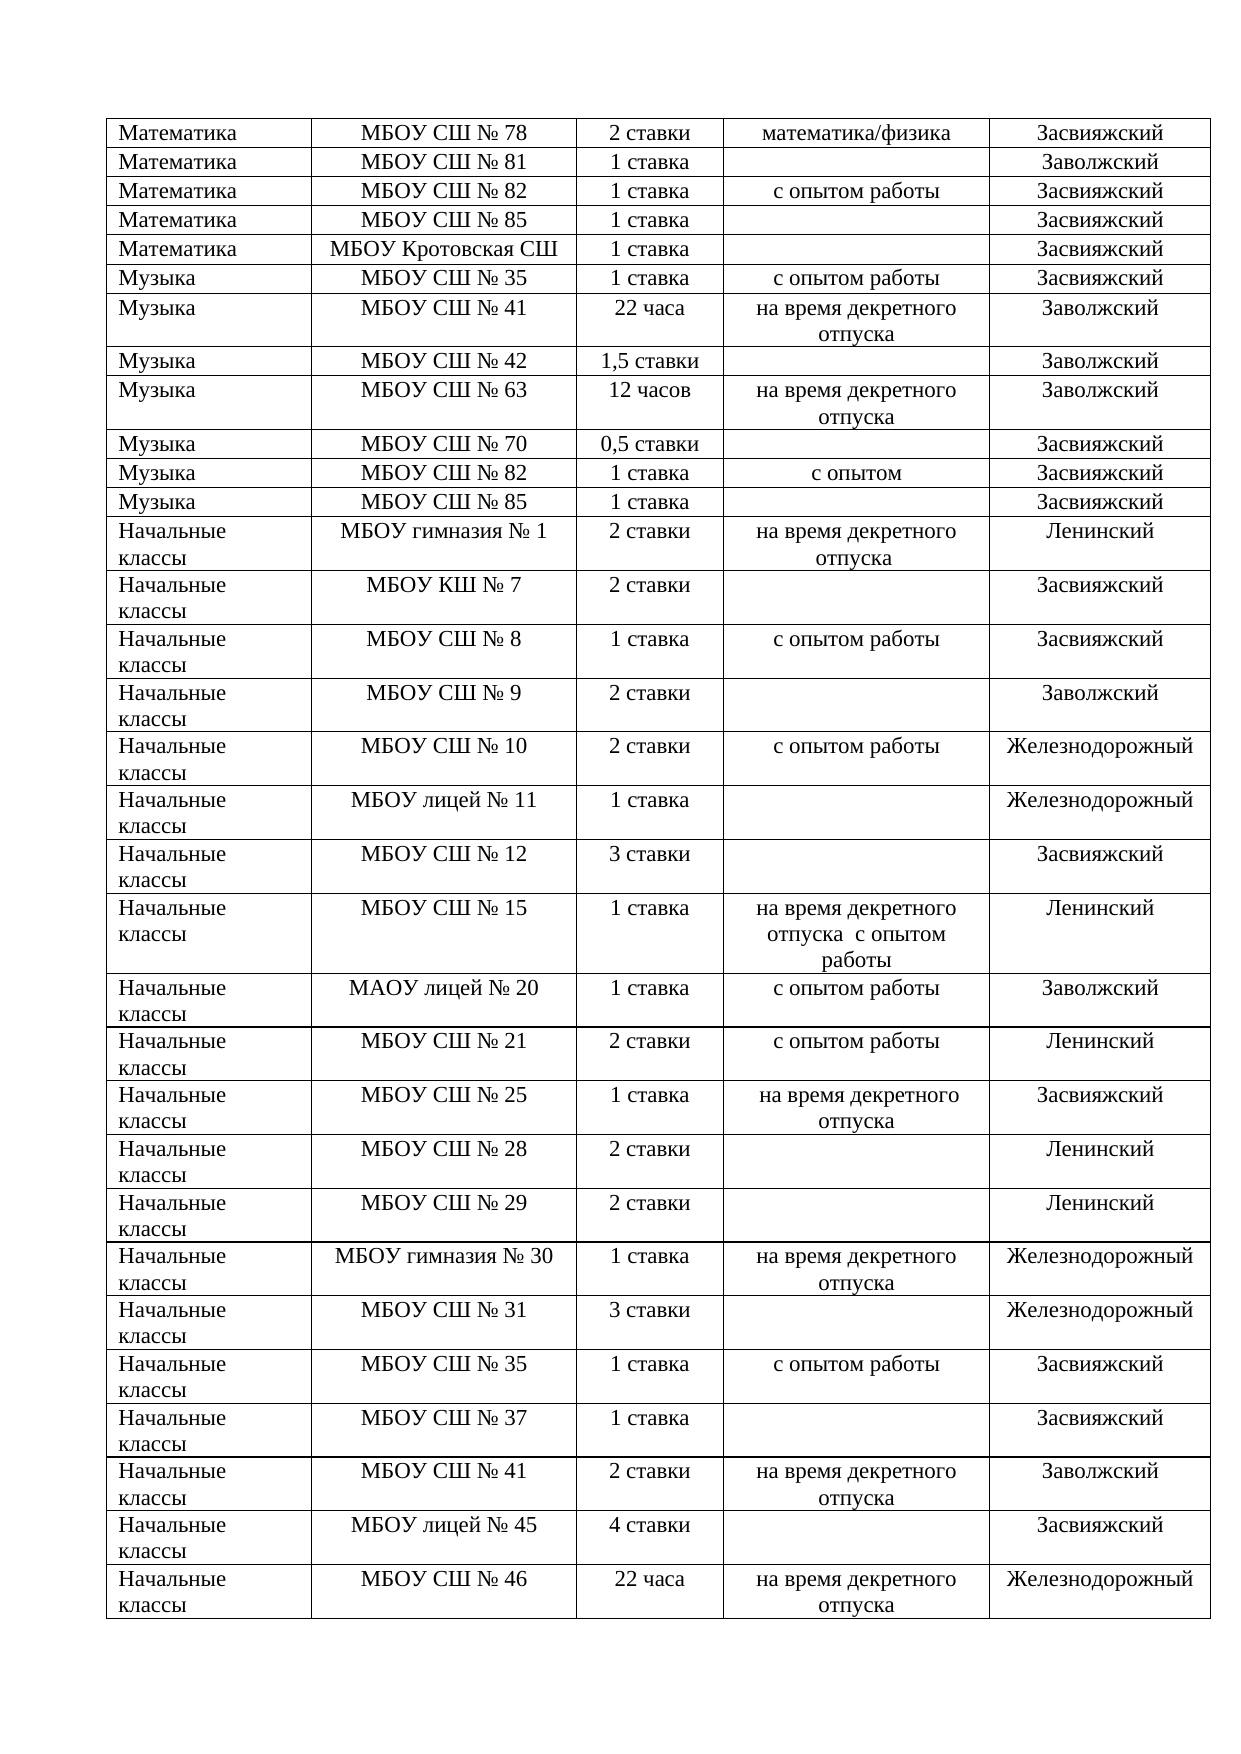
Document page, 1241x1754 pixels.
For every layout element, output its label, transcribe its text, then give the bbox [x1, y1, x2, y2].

table_cell 2 ставки [577, 1028, 723, 1080]
table_cell Засвияжский [990, 571, 1210, 624]
table_cell МБОУ СШ № 41 [312, 1458, 576, 1510]
table_cell МБОУ СШ № 35 [312, 1350, 576, 1403]
table_cell МБОУ гимназия № 30 [312, 1243, 576, 1295]
table_cell [724, 571, 989, 624]
table_cell [724, 430, 989, 458]
table_cell Музыка [107, 488, 311, 516]
table_cell 22 часа [577, 1565, 723, 1618]
table_cell Засвияжский [990, 459, 1210, 487]
table_cell 2 ставки [577, 732, 723, 785]
table_cell Засвияжский [990, 206, 1210, 234]
table_cell с опытом работы [724, 974, 989, 1026]
table_cell [724, 235, 989, 263]
table_cell с опытом [724, 459, 989, 487]
table_cell 3 ставки [577, 840, 723, 892]
table_cell [724, 148, 989, 176]
table_cell Начальные классы [107, 571, 311, 624]
table_cell МБОУ СШ № 8 [312, 625, 576, 677]
table_cell [724, 1189, 989, 1241]
table_cell математика/физика [724, 119, 989, 147]
table_cell Начальные классы [107, 840, 311, 892]
table_cell МБОУ СШ № 9 [312, 679, 576, 731]
table_cell МБОУ СШ № 25 [312, 1081, 576, 1134]
table_cell МБОУ СШ № 82 [312, 459, 576, 487]
table_cell с опытом работы [724, 732, 989, 785]
table_cell на время декретного отпуска [724, 294, 989, 346]
table_cell с опытом работы [724, 177, 989, 205]
table_cell Засвияжский [990, 430, 1210, 458]
table_cell 2 ставки [577, 571, 723, 624]
table_cell 22 часа [577, 294, 723, 346]
table_cell МБОУ СШ № 85 [312, 206, 576, 234]
table_cell Математика [107, 148, 311, 176]
table_cell 1 ставка [577, 488, 723, 516]
table_cell Музыка [107, 459, 311, 487]
table_cell Железнодорожный [990, 1243, 1210, 1295]
table_cell Начальные классы [107, 974, 311, 1026]
table_cell Засвияжский [990, 1350, 1210, 1403]
table_cell на время декретного отпуска [724, 1243, 989, 1295]
table_cell Начальные классы [107, 1081, 311, 1134]
table_cell МБОУ Кротовская СШ [312, 235, 576, 263]
table_cell МБОУ КШ № 7 [312, 571, 576, 624]
table_cell Начальные классы [107, 625, 311, 677]
table_cell Засвияжский [990, 488, 1210, 516]
table_cell МБОУ СШ № 31 [312, 1296, 576, 1349]
table_cell [724, 786, 989, 839]
table_cell [724, 1296, 989, 1349]
table_cell МБОУ СШ № 12 [312, 840, 576, 892]
table_cell [724, 1404, 989, 1456]
table_cell 1 ставка [577, 625, 723, 677]
table_cell МБОУ СШ № 35 [312, 265, 576, 292]
table_cell МБОУ СШ № 70 [312, 430, 576, 458]
table_cell МБОУ СШ № 78 [312, 119, 576, 147]
table_cell Музыка [107, 265, 311, 292]
table_cell Заволжский [990, 679, 1210, 731]
table_cell 1 ставка [577, 235, 723, 263]
table_cell Начальные классы [107, 1135, 311, 1188]
table_cell Начальные классы [107, 732, 311, 785]
table_cell Железнодорожный [990, 786, 1210, 839]
table_cell 3 ставки [577, 1296, 723, 1349]
table_cell Начальные классы [107, 1565, 311, 1618]
table_cell на время декретного отпуска [724, 1565, 989, 1618]
table_cell Заволжский [990, 974, 1210, 1026]
table_cell 1 ставка [577, 786, 723, 839]
table_cell 1 ставка [577, 894, 723, 973]
table_cell МБОУ СШ № 21 [312, 1028, 576, 1080]
table_cell 2 ставки [577, 517, 723, 570]
table_cell 2 ставки [577, 1189, 723, 1241]
table_cell 2 ставки [577, 1135, 723, 1188]
table_cell Ленинский [990, 894, 1210, 973]
table_cell МБОУ СШ № 37 [312, 1404, 576, 1456]
table_cell 1 ставка [577, 459, 723, 487]
table_cell Засвияжский [990, 119, 1210, 147]
table_cell Засвияжский [990, 177, 1210, 205]
table_cell на время декретного отпуска [724, 517, 989, 570]
table_cell [724, 1135, 989, 1188]
table_cell МБОУ СШ № 63 [312, 376, 576, 429]
table_cell Засвияжский [990, 625, 1210, 677]
table_cell МБОУ СШ № 82 [312, 177, 576, 205]
table_cell Засвияжский [990, 1511, 1210, 1564]
table_cell Начальные классы [107, 1404, 311, 1456]
table_cell с опытом работы [724, 265, 989, 292]
table_cell Заволжский [990, 347, 1210, 375]
table_cell Железнодорожный [990, 1296, 1210, 1349]
table_cell Заволжский [990, 1458, 1210, 1510]
table_cell Начальные классы [107, 1243, 311, 1295]
table_cell Ленинский [990, 517, 1210, 570]
table_cell Засвияжский [990, 840, 1210, 892]
table_cell 0,5 ставки [577, 430, 723, 458]
table_cell Начальные классы [107, 517, 311, 570]
table_cell Железнодорожный [990, 732, 1210, 785]
table_cell МБОУ СШ № 46 [312, 1565, 576, 1618]
table_cell Музыка [107, 376, 311, 429]
table_cell МБОУ гимназия № 1 [312, 517, 576, 570]
table_cell 2 ставки [577, 119, 723, 147]
table_cell 1 ставка [577, 148, 723, 176]
table_cell Начальные классы [107, 1458, 311, 1510]
table_cell Железнодорожный [990, 1565, 1210, 1618]
table_cell с опытом работы [724, 1350, 989, 1403]
table_cell Математика [107, 177, 311, 205]
table_cell Заволжский [990, 294, 1210, 346]
table_cell МБОУ СШ № 10 [312, 732, 576, 785]
table_cell Засвияжский [990, 1081, 1210, 1134]
table_cell Начальные классы [107, 786, 311, 839]
table_cell 1,5 ставки [577, 347, 723, 375]
table_cell [724, 1511, 989, 1564]
table_cell с опытом работы [724, 1028, 989, 1080]
table_cell [724, 347, 989, 375]
table_cell МБОУ СШ № 81 [312, 148, 576, 176]
table_cell Начальные классы [107, 1350, 311, 1403]
table_cell [724, 679, 989, 731]
table_cell на время декретного отпуска [724, 1081, 989, 1134]
table_cell с опытом работы [724, 625, 989, 677]
table_cell МБОУ СШ № 41 [312, 294, 576, 346]
table_cell [724, 488, 989, 516]
table_cell Музыка [107, 294, 311, 346]
table_cell МБОУ СШ № 42 [312, 347, 576, 375]
table_cell [724, 206, 989, 234]
table_cell МБОУ лицей № 45 [312, 1511, 576, 1564]
table_cell 1 ставка [577, 177, 723, 205]
table_cell Заволжский [990, 148, 1210, 176]
table_cell МБОУ СШ № 15 [312, 894, 576, 973]
table_cell МБОУ лицей № 11 [312, 786, 576, 839]
table_cell 1 ставка [577, 1350, 723, 1403]
table_cell 1 ставка [577, 1081, 723, 1134]
table_cell МБОУ СШ № 28 [312, 1135, 576, 1188]
table_cell на время декретного отпуска [724, 1458, 989, 1510]
table_cell 12 часов [577, 376, 723, 429]
table_cell МБОУ СШ № 29 [312, 1189, 576, 1241]
table_cell Начальные классы [107, 894, 311, 973]
table_cell Ленинский [990, 1028, 1210, 1080]
table_cell МБОУ СШ № 85 [312, 488, 576, 516]
table_cell на время декретного отпуска с опытом работы [724, 894, 989, 973]
table_cell Начальные классы [107, 679, 311, 731]
table_cell Математика [107, 206, 311, 234]
table_cell Математика [107, 235, 311, 263]
table_cell Музыка [107, 430, 311, 458]
table_cell Начальные классы [107, 1189, 311, 1241]
table_cell 2 ставки [577, 1458, 723, 1510]
table_cell 1 ставка [577, 1404, 723, 1456]
table_cell Математика [107, 119, 311, 147]
table_cell Ленинский [990, 1189, 1210, 1241]
table_cell Засвияжский [990, 265, 1210, 292]
table_cell Начальные классы [107, 1511, 311, 1564]
table_cell Ленинский [990, 1135, 1210, 1188]
table_cell 1 ставка [577, 974, 723, 1026]
table_cell 2 ставки [577, 679, 723, 731]
table_cell 1 ставка [577, 206, 723, 234]
table_cell 1 ставка [577, 1243, 723, 1295]
table_cell Заволжский [990, 376, 1210, 429]
table_cell 1 ставка [577, 265, 723, 292]
table_cell Засвияжский [990, 1404, 1210, 1456]
table_cell Начальные классы [107, 1028, 311, 1080]
table_cell МАОУ лицей № 20 [312, 974, 576, 1026]
table_cell 4 ставки [577, 1511, 723, 1564]
table_cell на время декретного отпуска [724, 376, 989, 429]
table_cell Музыка [107, 347, 311, 375]
table_cell [724, 840, 989, 892]
table_cell Начальные классы [107, 1296, 311, 1349]
table_cell Засвияжский [990, 235, 1210, 263]
